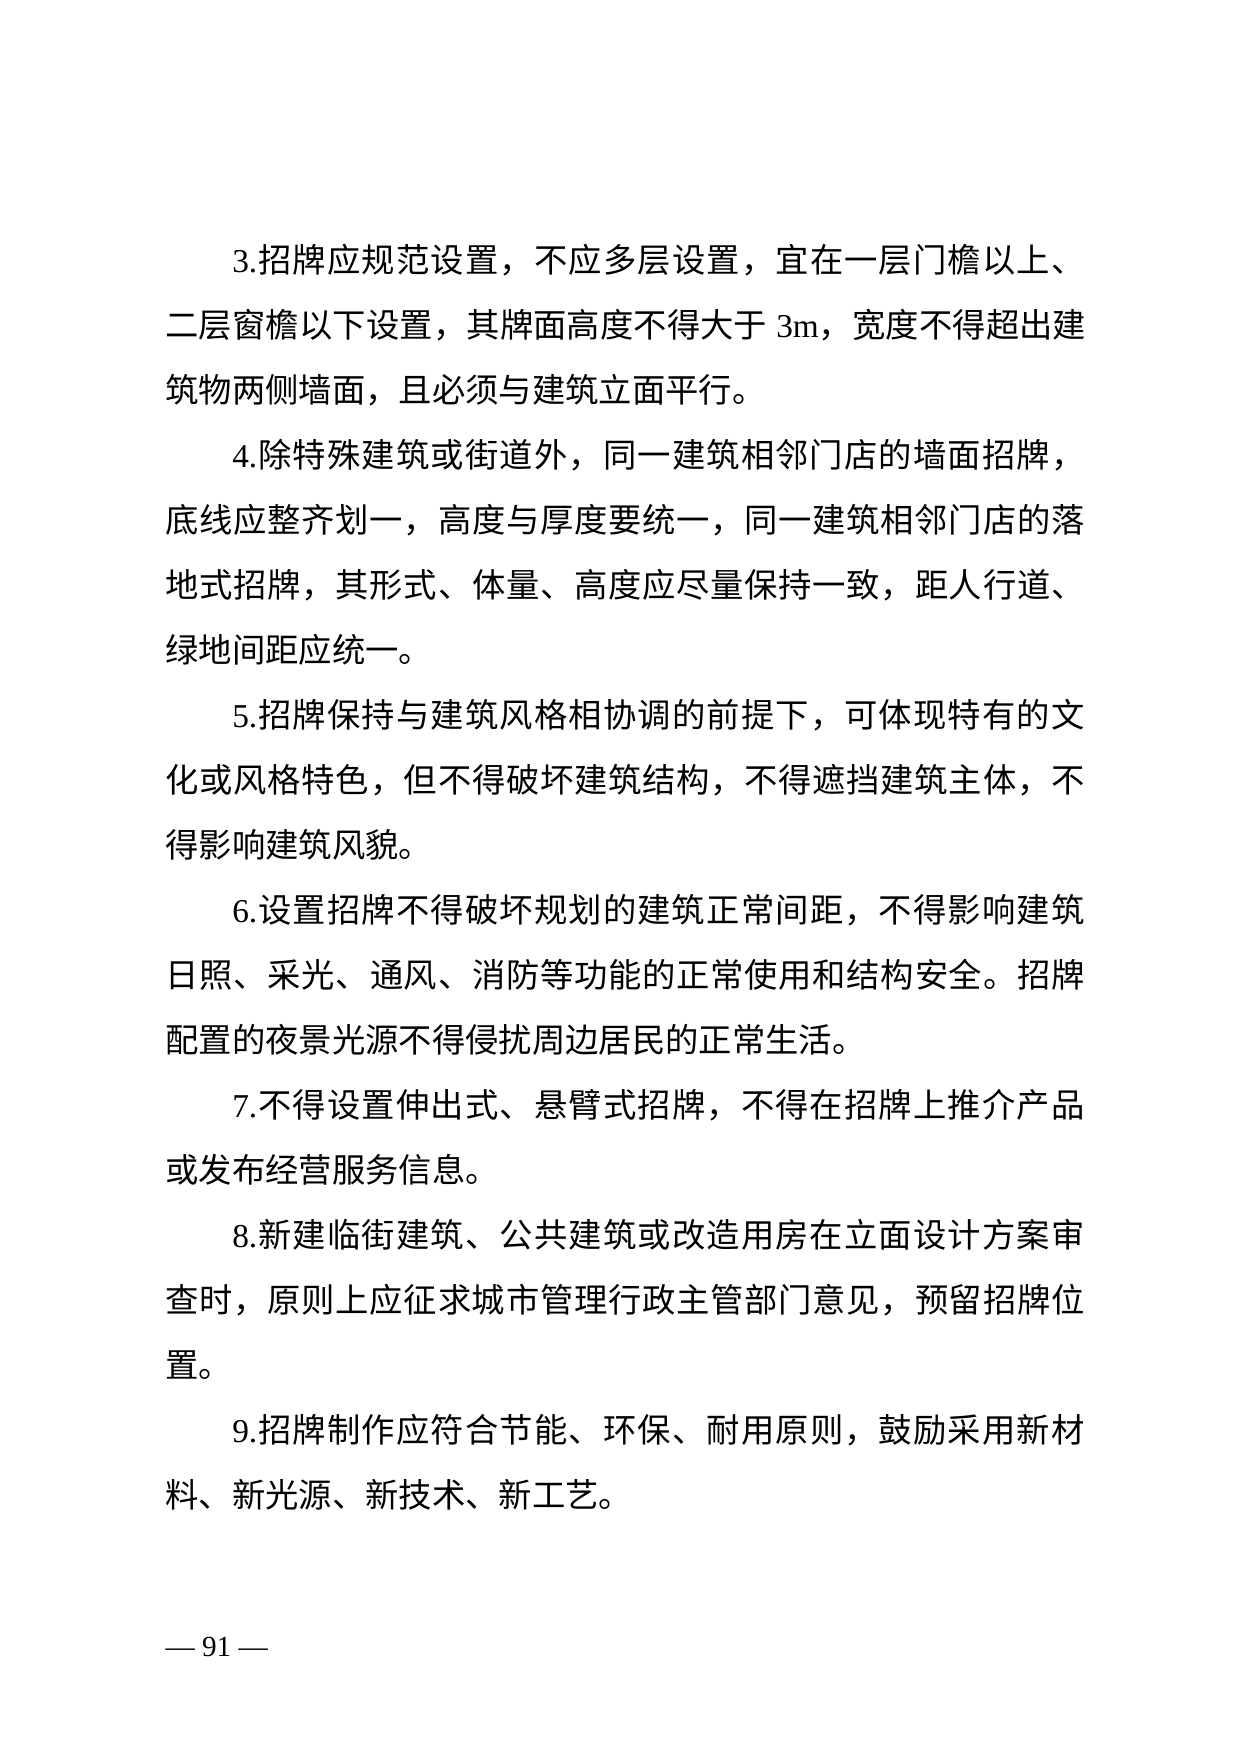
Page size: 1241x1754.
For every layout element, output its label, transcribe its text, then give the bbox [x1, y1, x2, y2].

text 9.招牌制作应符合节能、环保、耐用原则，鼓励采用新材料、新光源、新技术、新工艺。 [165, 1396, 1087, 1526]
text 6.设置招牌不得破坏规划的建筑正常间距，不得影响建筑日照、采光、通风、消防等功能的正常使用和结构安全。招牌配置的夜景光源不得侵扰周边居民的正常生活。 [165, 876, 1087, 1071]
text 5.招牌保持与建筑风格相协调的前提下，可体现特有的文化或风格特色，但不得破坏建筑结构，不得遮挡建筑主体，不得影响建筑风貌。 [165, 681, 1087, 876]
text 7.不得设置伸出式、悬臂式招牌，不得在招牌上推介产品或发布经营服务信息。 [165, 1071, 1087, 1201]
text 4.除特殊建筑或街道外，同一建筑相邻门店的墙面招牌，底线应整齐划一，高度与厚度要统一，同一建筑相邻门店的落地式招牌，其形式、体量、高度应尽量保持一致，距人行道、绿地间距应统一。 [165, 421, 1087, 681]
text 8.新建临街建筑、公共建筑或改造用房在立面设计方案审查时，原则上应征求城市管理行政主管部门意见，预留招牌位置。 [165, 1201, 1087, 1396]
text 3.招牌应规范设置，不应多层设置，宜在一层门檐以上、二层窗檐以下设置，其牌面高度不得大于 3m，宽度不得超出建筑物两侧墙面，且必须与建筑立面平行。 [165, 226, 1087, 421]
